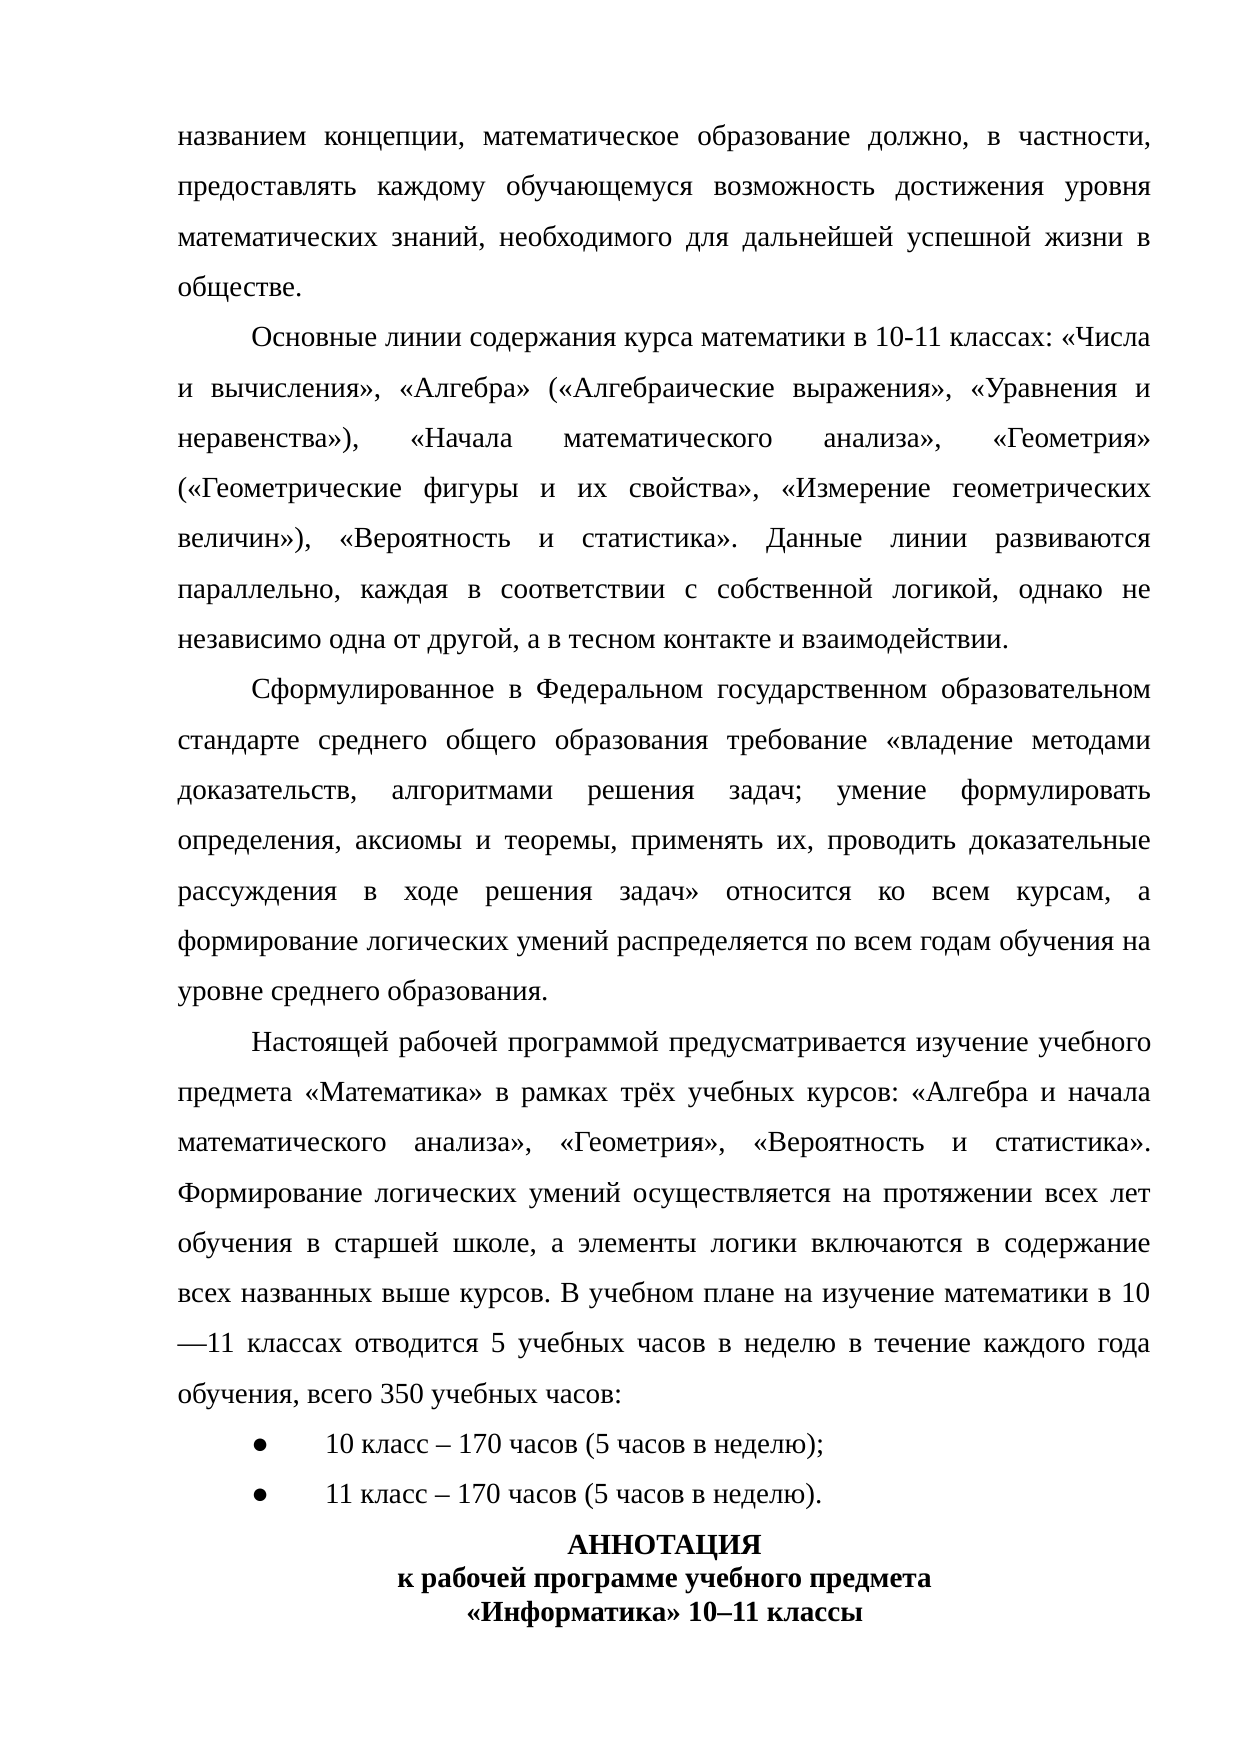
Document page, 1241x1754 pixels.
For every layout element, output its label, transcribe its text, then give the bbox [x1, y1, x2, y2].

text ● 10 класс – 170 часов (5 часов в неделю); [177, 1426, 1152, 1460]
text Настоящей рабочей программой предусматривается изучение учебного предмета «Математика» в рамках трёх учебных курсов: «Алгебра и начала математического анализа», «Геометрия», «Вероятность и статистика». Формирование логических умений осуществляется на протяжении всех лет обучения в старшей школе, а элементы логики включаются в содержание всех названных выше курсов. В учебном плане на изучение математики в 10—11 классах отводится 5 учебных часов в неделю в течение каждого года обучения, всего 350 учебных часов: [177, 1024, 1152, 1409]
text Сформулированное в Федеральном государственном образовательном стандарте среднего общего образования требование «владение методами доказательств, алгоритмами решения задач; умение формулировать определения, аксиомы и теоремы, применять их, проводить доказательные рассуждения в ходе решения задач» относится ко всем курсам, а формирование логических умений распределяется по всем годам обучения на уровне среднего образования. [177, 672, 1152, 1007]
text Основные линии содержания курса математики в 10-11 классах: «Числа и вычисления», «Алгебра» («Алгебраические выражения», «Уравнения и неравенства»), «Начала математического анализа», «Геометрия» («Геометрические фигуры и их свойства», «Измерение геометрических величин»), «Вероятность и статистика». Данные линии развиваются параллельно, каждая в соответствии с собственной логикой, однако не независимо одна от другой, а в тесном контакте и взаимодействии. [177, 319, 1152, 655]
text к рабочей программе учебного предмета [177, 1560, 1152, 1594]
text ● 11 класс – 170 часов (5 часов в неделю). [177, 1477, 1152, 1510]
text АННОТАЦИЯ [177, 1527, 1152, 1560]
text «Информатика» 10–11 классы [177, 1594, 1152, 1627]
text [177, 118, 1152, 303]
